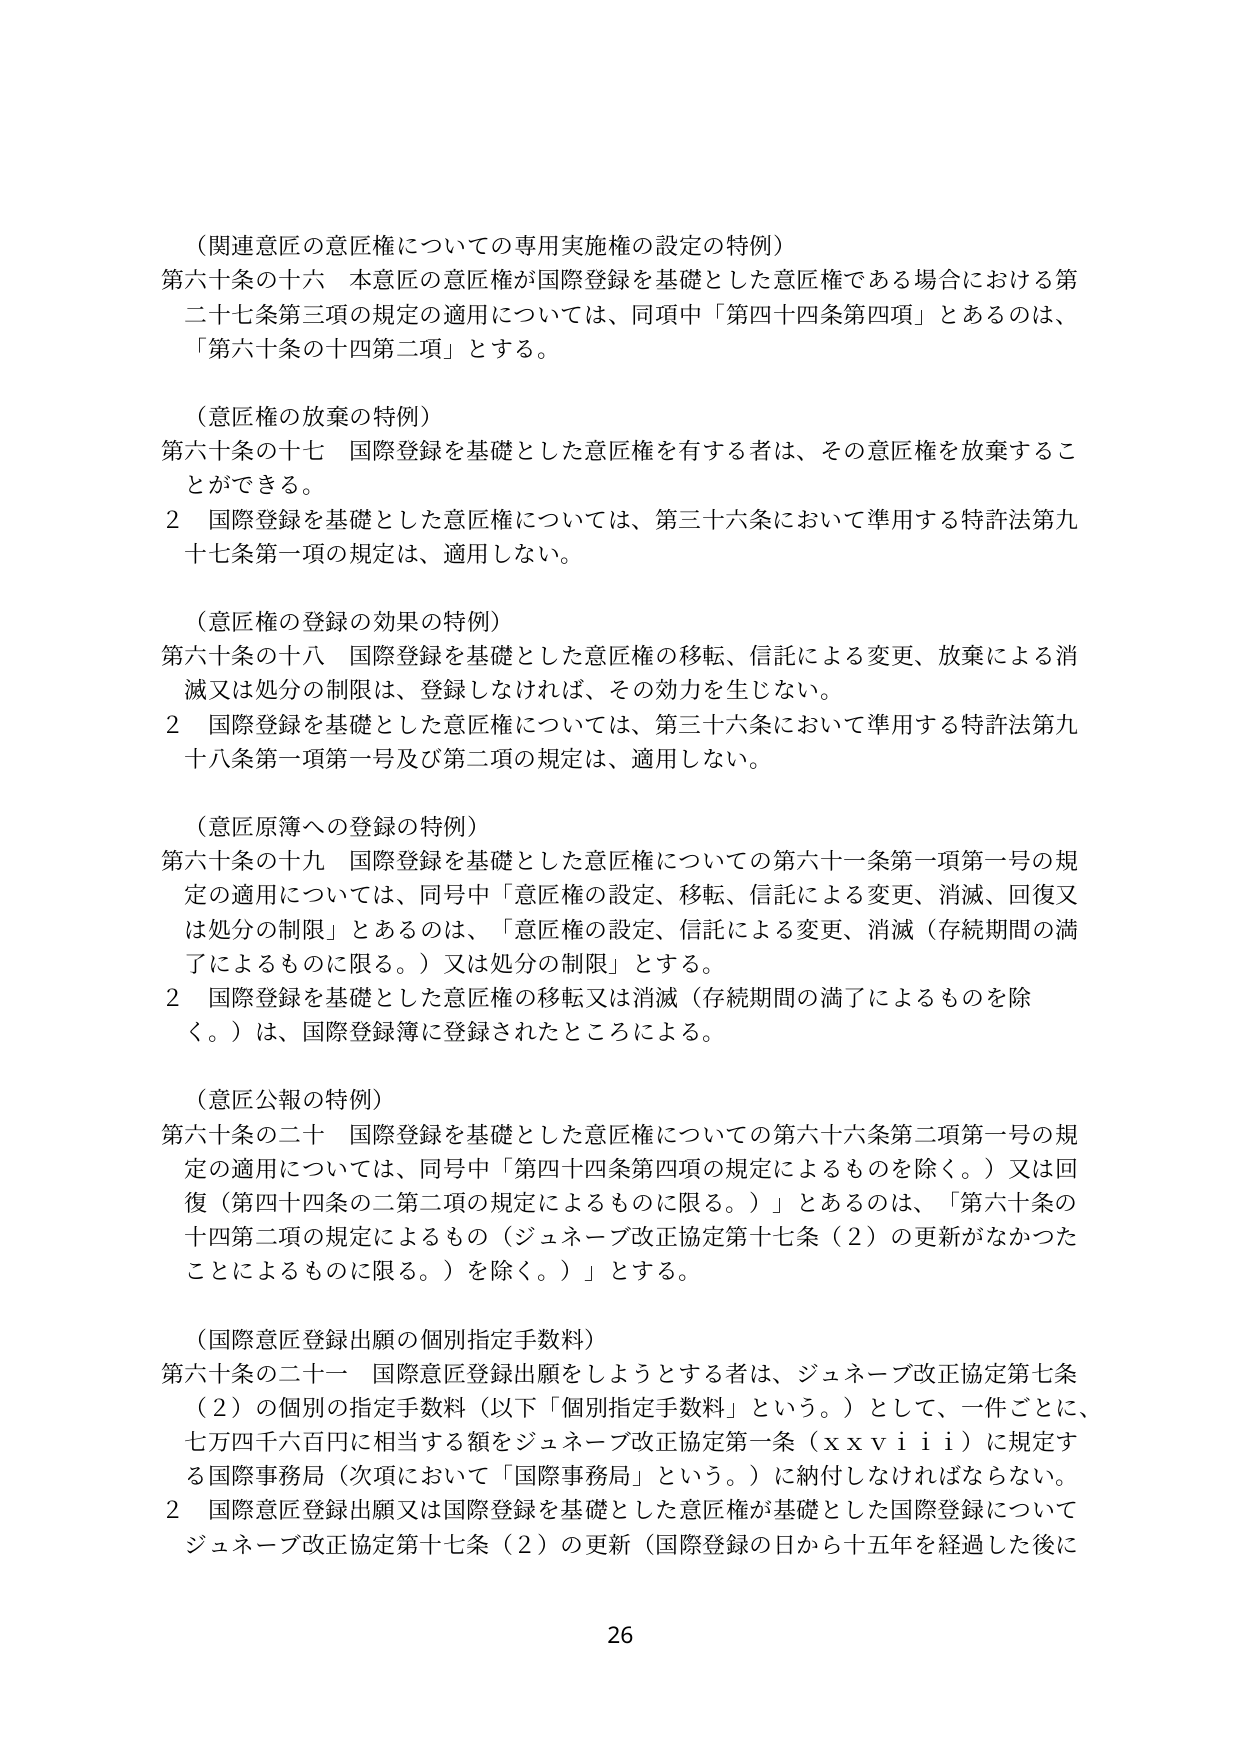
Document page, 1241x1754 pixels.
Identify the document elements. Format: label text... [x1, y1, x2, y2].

text ２ 国際登録を基礎とした意匠権の移転又は消滅（存続期間の満了によるものを除く。）は、国際登録簿に登録されたところによる。 [161, 979, 1079, 1048]
text 第六十条の二十 国際登録を基礎とした意匠権についての第六十六条第二項第一号の規定の適用については、同号中「第四十四条第四項の規定によるものを除く。）又は回復（第四十四条の二第二項の規定によるものに限る。）」とあるのは、「第六十条の十四第二項の規定によるもの（ジュネーブ改正協定第十七条（２）の更新がなかつたことによるものに限る。）を除く。）」とする。 [161, 1116, 1079, 1287]
text 第六十条の十七 国際登録を基礎とした意匠権を有する者は、その意匠権を放棄することができる。 [161, 433, 1079, 501]
text （意匠権の放棄の特例） [184, 399, 1079, 433]
text 第六十条の十六 本意匠の意匠権が国際登録を基礎とした意匠権である場合における第二十七条第三項の規定の適用については、同項中「第四十四条第四項」とあるのは、「第六十条の十四第二項」とする。 [161, 262, 1079, 364]
text （関連意匠の意匠権についての専用実施権の設定の特例） [184, 228, 1079, 262]
text （意匠公報の特例） [184, 1082, 1079, 1116]
text 第六十条の十九 国際登録を基礎とした意匠権についての第六十一条第一項第一号の規定の適用については、同号中「意匠権の設定、移転、信託による変更、消滅、回復又は処分の制限」とあるのは、「意匠権の設定、信託による変更、消滅（存続期間の満了によるものに限る。）又は処分の制限」とする。 [161, 843, 1079, 979]
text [161, 1492, 1079, 1560]
text （意匠原簿への登録の特例） [184, 809, 1079, 843]
text 第六十条の二十一 国際意匠登録出願をしようとする者は、ジュネーブ改正協定第七条（２）の個別の指定手数料（以下「個別指定手数料」という。）として、一件ごとに、七万四千六百円に相当する額をジュネーブ改正協定第一条（ｘｘｖｉｉｉ）に規定する国際事務局（次項において「国際事務局」という。）に納付しなければならない。 [161, 1355, 1079, 1492]
text ２ 国際登録を基礎とした意匠権については、第三十六条において準用する特許法第九十八条第一項第一号及び第二項の規定は、適用しない。 [161, 706, 1079, 774]
text ２ 国際登録を基礎とした意匠権については、第三十六条において準用する特許法第九十七条第一項の規定は、適用しない。 [161, 501, 1079, 569]
text （国際意匠登録出願の個別指定手数料） [184, 1321, 1079, 1355]
text （意匠権の登録の効果の特例） [184, 604, 1079, 638]
text 第六十条の十八 国際登録を基礎とした意匠権の移転、信託による変更、放棄による消滅又は処分の制限は、登録しなければ、その効力を生じない。 [161, 638, 1079, 706]
